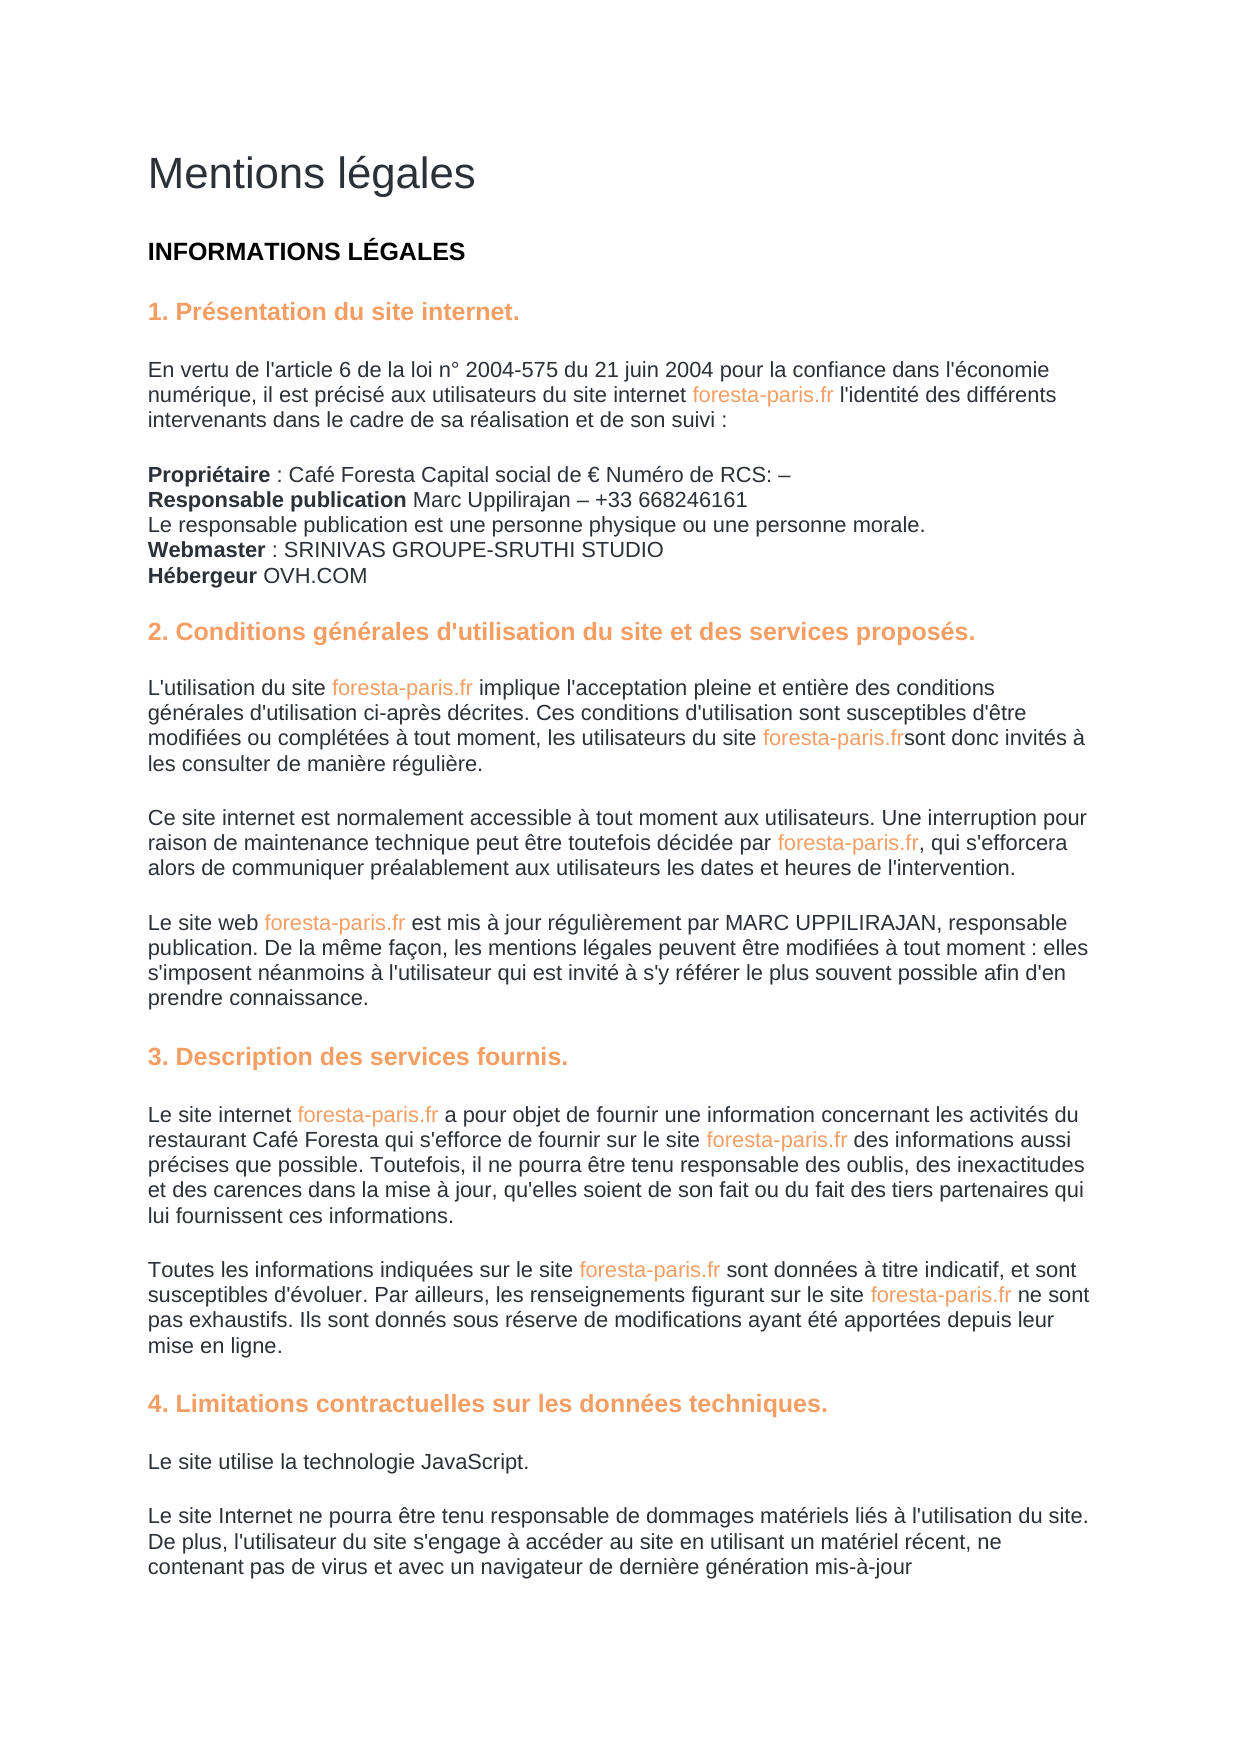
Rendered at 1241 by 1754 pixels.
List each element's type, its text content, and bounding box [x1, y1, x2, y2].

text Propriétaire : Café Foresta Capital social de € Numéro de RCS: – Responsable publication Marc Uppilirajan – +33 668246161 Le responsable publication est une personne physique ou une personne morale. Webmaster : SRINIVAS GROUPE-SRUTHI STUDIO Hébergeur OVH.COM [148, 462, 1093, 588]
text Le site utilise la technologie JavaScript. [148, 1449, 1093, 1474]
text Le site internet foresta-paris.fr a pour objet de fournir une information concernant les activités du restaurant Café Foresta qui s'efforce de fournir sur le site foresta-paris.fr des informations aussi précises que possible. Toutefois, il ne pourra être tenu responsable des oublis, des inexactitudes et des carences dans la mise à jour, qu'elles soient de son fait ou du fait des tiers partenaires qui lui fournissent ces informations. [148, 1102, 1093, 1228]
text INFORMATIONS LÉGALES [148, 237, 1093, 266]
text 3. Description des services fournis. [148, 1042, 1093, 1071]
text L'utilisation du site foresta-paris.fr implique l'acceptation pleine et entière des conditions générales d'utilisation ci-après décrites. Ces conditions d'utilisation sont susceptibles d'être modifiées ou complétées à tout moment, les utilisateurs du site foresta-paris.frsont donc invités à les consulter de manière régulière. [148, 675, 1093, 776]
text 2. Conditions générales d'utilisation du site et des services proposés. [148, 617, 1093, 646]
text Le site Internet ne pourra être tenu responsable de dommages matériels liés à l'utilisation du site. De plus, l'utilisateur du site s'engage à accéder au site en utilisant un matériel récent, ne contenant pas de virus et avec un navigateur de dernière génération mis-à-jour [148, 1503, 1093, 1579]
text 4. Limitations contractuelles sur les données techniques. [148, 1389, 1093, 1418]
text Toutes les informations indiquées sur le site foresta-paris.fr sont données à titre indicatif, et sont susceptibles d'évoluer. Par ailleurs, les renseignements figurant sur le site foresta-paris.fr ne sont pas exhaustifs. Ils sont donnés sous réserve de modifications ayant été apportées depuis leur mise en ligne. [148, 1257, 1093, 1358]
text En vertu de l'article 6 de la loi n° 2004-575 du 21 juin 2004 pour la confiance dans l'économie numérique, il est précisé aux utilisateurs du site internet foresta-paris.fr l'identité des différents intervenants dans le cadre de sa réalisation et de son suivi : [148, 357, 1093, 433]
text 1. Présentation du site internet. [148, 297, 1093, 326]
text Le site web foresta-paris.fr est mis à jour régulièrement par MARC UPPILIRAJAN, responsable publication. De la même façon, les mentions légales peuvent être modifiées à tout moment : elles s'imposent néanmoins à l'utilisateur qui est invité à s'y référer le plus souvent possible afin d'en prendre connaissance. [148, 910, 1093, 1011]
text Mentions légales [148, 148, 1093, 198]
text Ce site internet est normalement accessible à tout moment aux utilisateurs. Une interruption pour raison de maintenance technique peut être toutefois décidée par foresta-paris.fr, qui s'efforcera alors de communiquer préalablement aux utilisateurs les dates et heures de l'intervention. [148, 805, 1093, 881]
